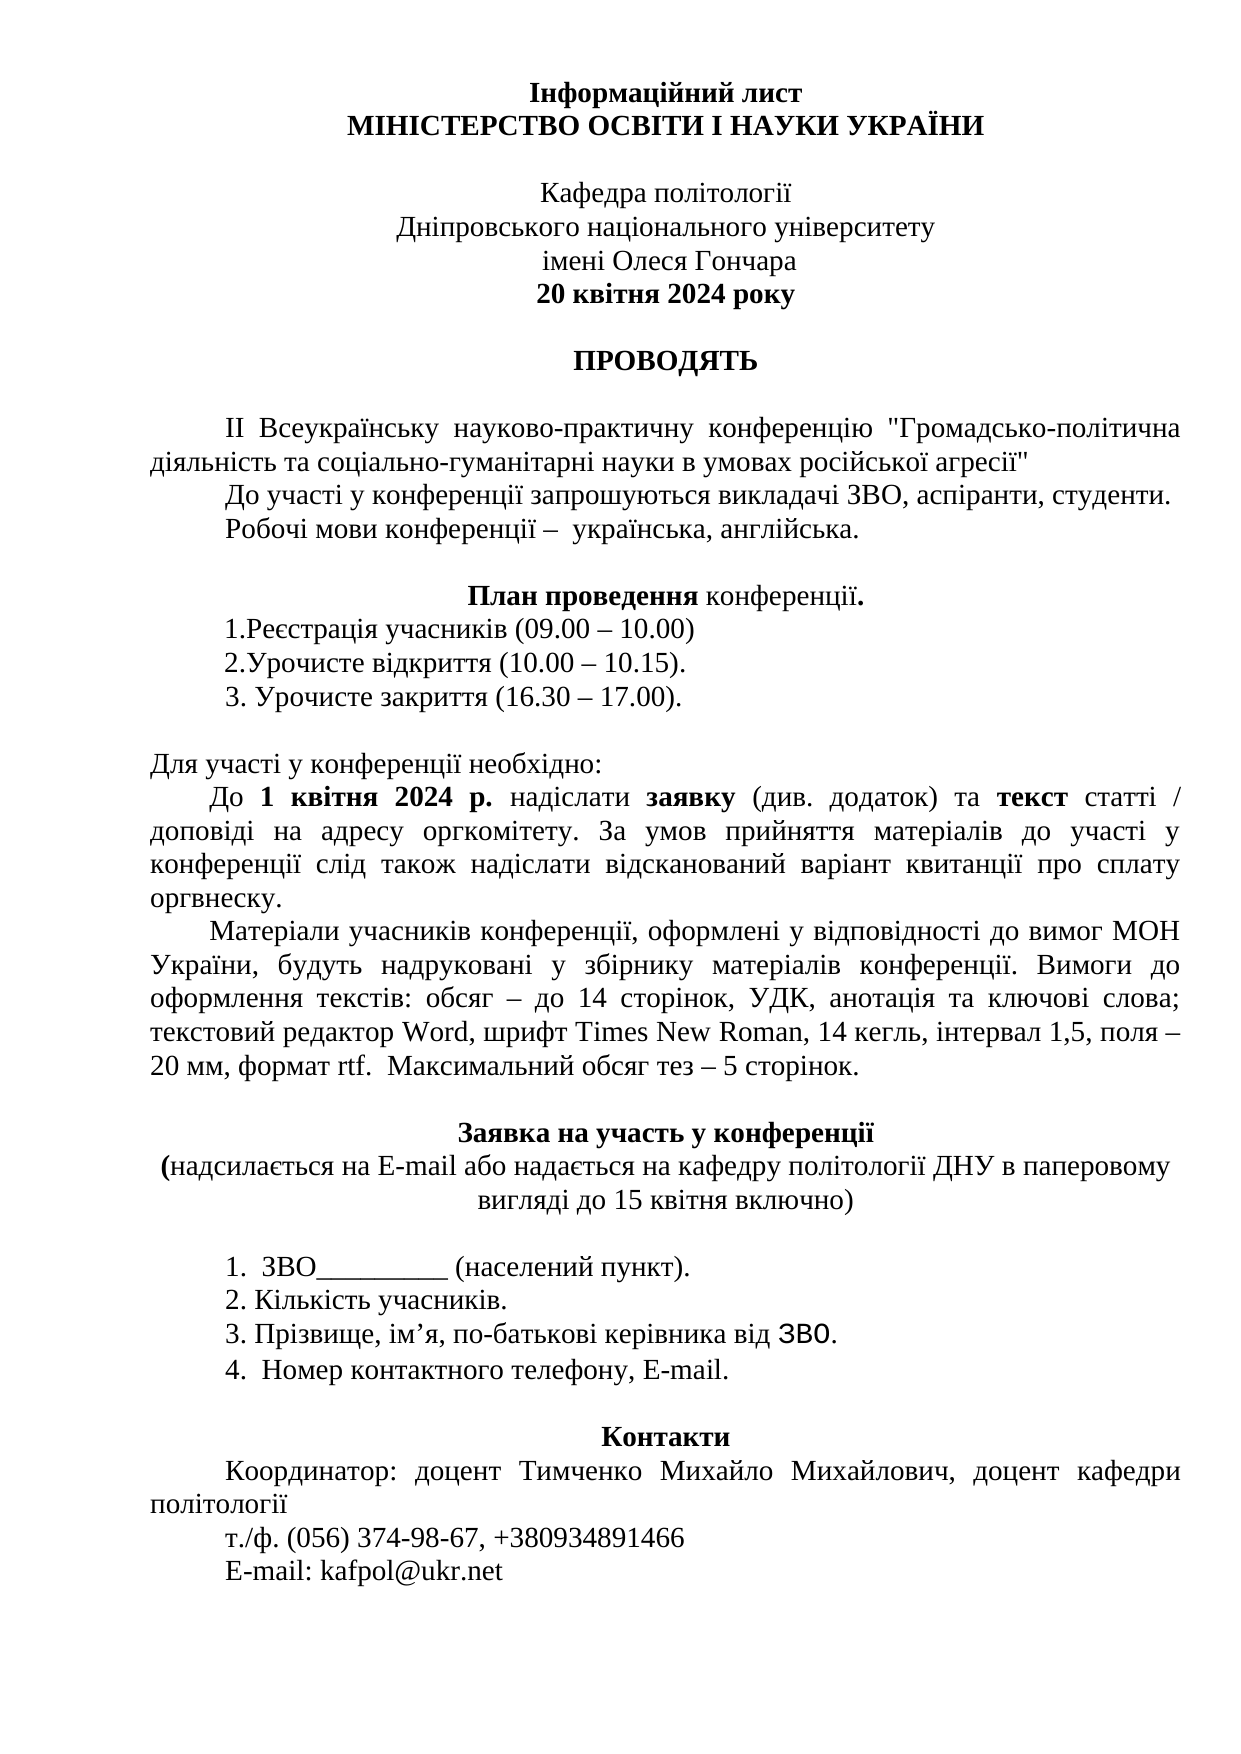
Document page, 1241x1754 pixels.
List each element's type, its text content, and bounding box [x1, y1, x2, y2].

text Інформаційний лист [150, 75, 1181, 108]
text До участі у конференції запрошуються викладачі ЗВО, аспіранти, студенти. [150, 477, 1181, 511]
text імені Олеся Гончара [150, 243, 1181, 276]
text (надсилається на E-mail або надається на кафедру політології ДНУ в паперовому вигляді до 15 квітня включно) [150, 1148, 1181, 1215]
text Матеріали учасників конференції, оформлені у відповідності до вимог МОН України, будуть надруковані у збірнику матеріалів конференції. Вимоги до оформлення текстів: обсяг – до 14 сторінок, УДК, анотація та ключові слова; текстовий редактор Word, шрифт Times New Roman, 14 кегль, інтервал 1,5, поля – , формат rtf. Максимальний обсяг тез – 5 сторінок. [150, 913, 1181, 1081]
text 20 квітня 2024 року [150, 276, 1181, 310]
text Для участі у конференції необхідно: [150, 746, 1181, 779]
text т./ф. (056) 374-98-67, +380934891466 [150, 1520, 1181, 1553]
text Дніпровського національного університету [150, 209, 1181, 243]
text Контакти [150, 1419, 1181, 1453]
text Заявка на участь у конференції [150, 1115, 1181, 1148]
text 3. Прізвище, ім’я, по-батькові керівника від ЗВО. [225, 1316, 1181, 1352]
text IІ Всеукраїнську науково-практичну конференцію "Громадсько-політична діяльність та соціально-гуманітарні науки в умовах російської агресії" [150, 410, 1181, 477]
text E-mail: kafpol@ukr.net [150, 1553, 1181, 1587]
text План проведення конференції. [150, 578, 1181, 612]
text 1.Реєстрація учасників (09.00 – 10.00) [150, 612, 1181, 645]
text 3. Урочисте закриття (16.30 – 17.00). [150, 679, 1181, 712]
text 2. Кількість учасників. [225, 1282, 1181, 1316]
text МІНІСТЕРСТВО ОСВІТИ І НАУКИ УКРАЇНИ [150, 108, 1181, 142]
text Робочі мови конференції – українська, англійська. [150, 511, 1181, 544]
text Кафедра політології [150, 176, 1181, 209]
text ПРОВОДЯТЬ [150, 343, 1181, 377]
text До 1 квітня 2024 р. надіслати заявку (див. додаток) та текст статті / доповіді на адресу оргкомітету. За умов прийняття матеріалів до участі у конференції слід також надіслати відсканований варіант квитанції про сплату оргвнеску. [150, 779, 1181, 913]
text 1. ЗВО_________ (населений пункт). [222, 1249, 1181, 1282]
text 4. Номер контактного телефону, E-mail. [150, 1352, 1181, 1386]
text 2.Урочисте відкриття (10.00 – 10.15). [150, 645, 1181, 679]
text Координатор: доцент Тимченко Михайло Михайлович, доцент кафедри політології [150, 1453, 1181, 1520]
